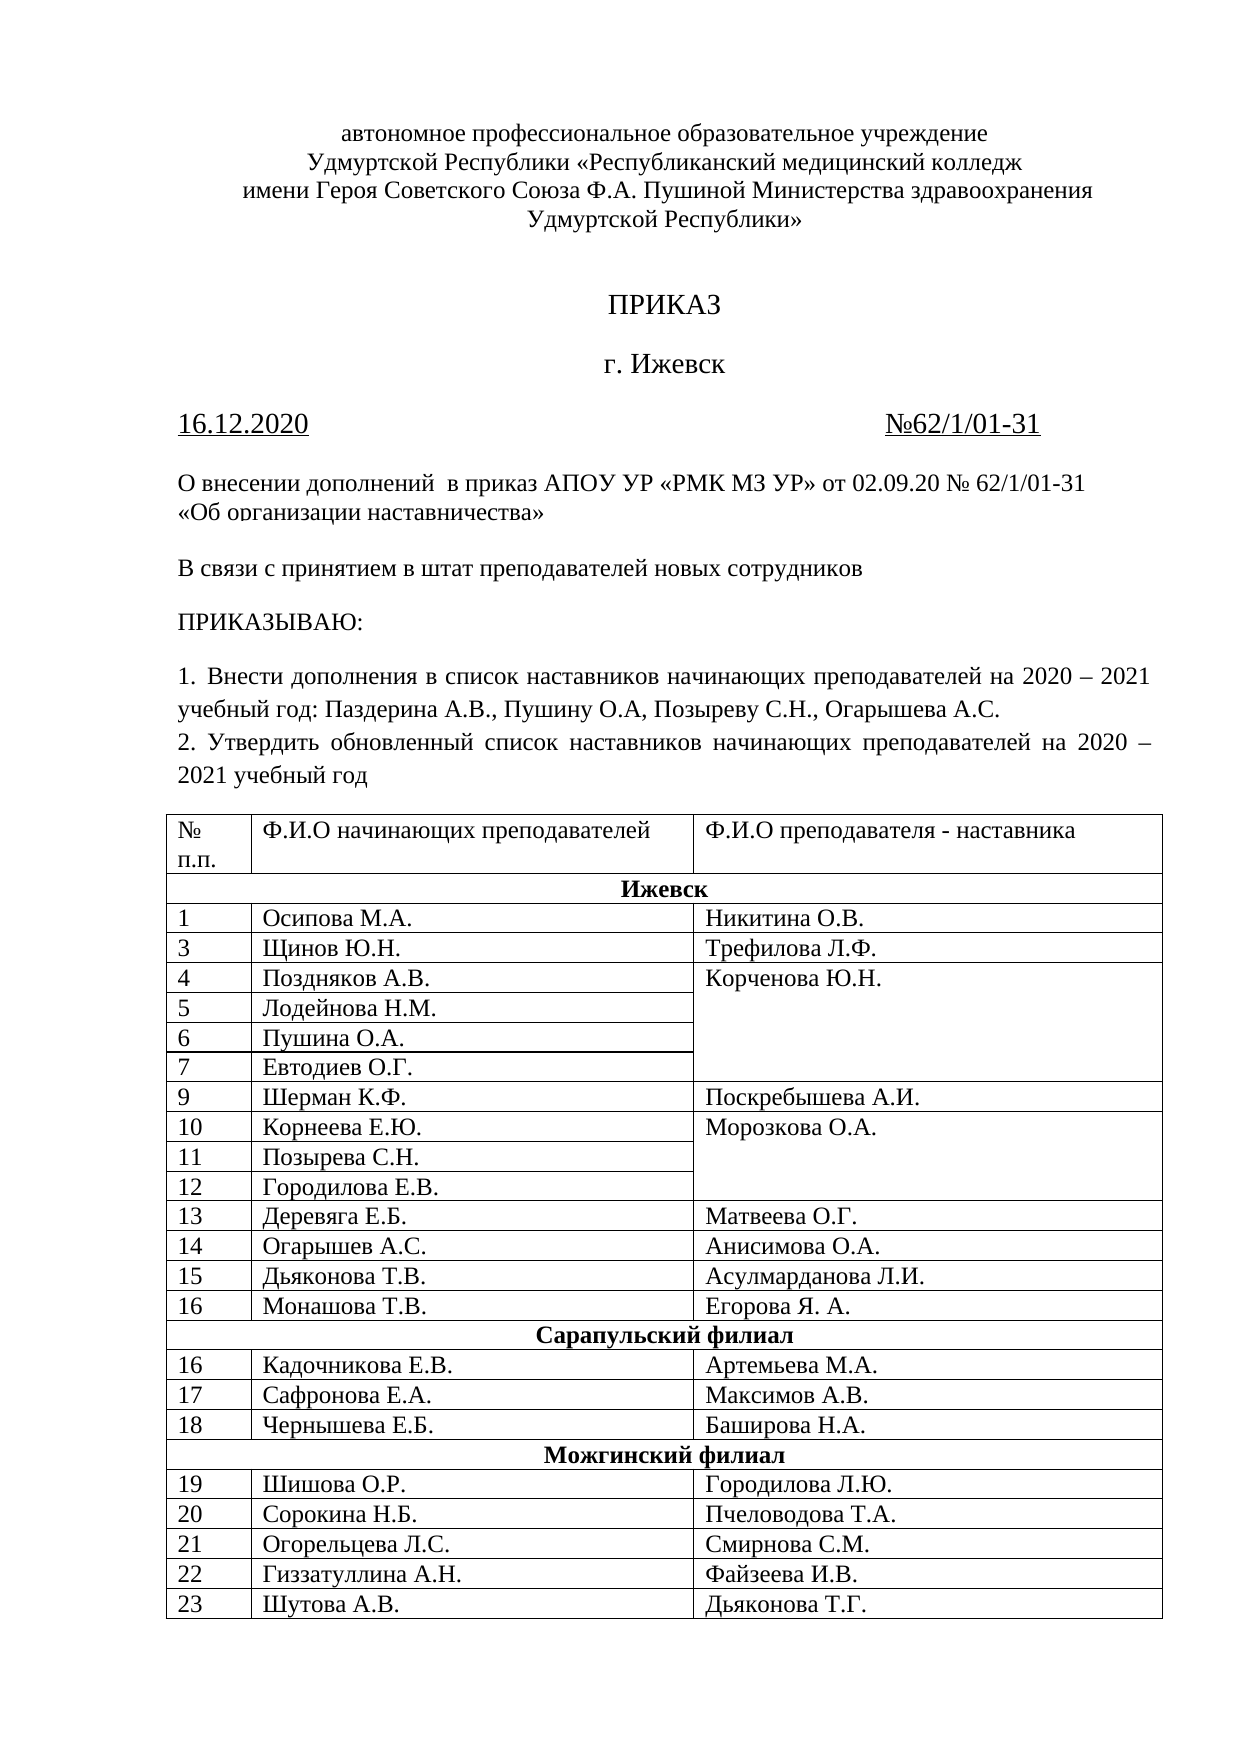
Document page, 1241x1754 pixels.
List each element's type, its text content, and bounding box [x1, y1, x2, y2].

text В связи с принятием в штат преподавателей новых сотрудников [251, 553, 1152, 582]
table_cell 5 [167, 993, 251, 1022]
list Утвердить обновленный список наставников начинающих преподавателей на 2020 – 2021 учебный год [177, 727, 1152, 789]
table_cell Гиззатуллина А.Н. [252, 1559, 693, 1588]
table_cell Городилова Е.В. [252, 1172, 693, 1200]
table_cell 19 [167, 1470, 251, 1498]
table_cell Огарышев А.С. [252, 1231, 693, 1260]
text г. Ижевск [177, 346, 1152, 380]
table_cell Городилова Л.Ю. [694, 1470, 1162, 1498]
table_cell Монашова Т.В. [252, 1291, 693, 1319]
table_cell 4 [167, 963, 251, 992]
table_cell Дьяконова Т.Г. [694, 1589, 1162, 1617]
table_cell Матвеева О.Г. [694, 1201, 1162, 1230]
table_cell 22 [167, 1559, 251, 1588]
table_cell 1 [167, 904, 251, 932]
table_cell Поздняков А.В. [252, 963, 693, 992]
table_cell 23 [167, 1589, 251, 1617]
table_cell Чернышева Е.Б. [252, 1410, 693, 1439]
table_cell Огорельцева Л.С. [252, 1529, 693, 1558]
table_cell 7 [167, 1053, 251, 1081]
table_cell 10 [167, 1112, 251, 1141]
table_cell Артемьева М.А. [694, 1350, 1162, 1379]
table_cell Файзеева И.В. [694, 1559, 1162, 1588]
table_cell Лодейнова Н.М. [252, 993, 693, 1022]
table_header Ф.И.О начинающих преподавателей [252, 815, 693, 873]
table_cell Сорокина Н.Б. [252, 1499, 693, 1528]
text Удмуртской Республики «Республиканский медицинский колледж [177, 147, 1152, 176]
table_cell Сарапульский филиал [167, 1321, 1162, 1349]
text О внесении дополнений в приказ АПОУ УР «РМК МЗ УР» от 02.09.20 № 62/1/01-31 [177, 468, 1152, 497]
table_cell 16 [167, 1350, 251, 1379]
table_cell Можгинский филиал [167, 1440, 1162, 1468]
table_cell Пчеловодова Т.А. [694, 1499, 1162, 1528]
table_cell 12 [167, 1172, 251, 1200]
table_cell 9 [167, 1082, 251, 1111]
table_cell Максимов А.В. [694, 1380, 1162, 1409]
table_cell Пушина О.А. [252, 1023, 693, 1051]
table_cell Евтодиев О.Г. [252, 1053, 693, 1081]
table_cell Щинов Ю.Н. [252, 933, 693, 962]
table_cell 17 [167, 1380, 251, 1409]
text «Об организации наставничества» [177, 497, 1152, 526]
text 16.12.2020 №62/1/01-31 [177, 406, 1152, 439]
text ПРИКАЗЫВАЮ: [177, 607, 1152, 636]
table_cell 14 [167, 1231, 251, 1260]
table_cell Деревяга Е.Б. [252, 1201, 693, 1230]
table_cell Никитина О.В. [694, 904, 1162, 932]
table_cell Анисимова О.А. [694, 1231, 1162, 1260]
table_cell Морозкова О.А. [694, 1112, 1162, 1200]
table_header № п.п. [167, 815, 251, 873]
table_cell 15 [167, 1261, 251, 1290]
table_cell Позырева С.Н. [252, 1142, 693, 1171]
list Внести дополнения в список наставников начинающих преподавателей на 2020 – 2021 учебный год: Паздерина А.В., Пушину О.А, Позыреву С.Н., Огарышева А.С. [177, 661, 1152, 723]
table_cell 21 [167, 1529, 251, 1558]
table_cell Корченова Ю.Н. [694, 963, 1162, 1081]
table_cell 11 [167, 1142, 251, 1171]
table_cell 13 [167, 1201, 251, 1230]
text Удмуртской Республики» [177, 204, 1152, 233]
table_cell 3 [167, 933, 251, 962]
table_cell Шишова О.Р. [252, 1470, 693, 1498]
table_cell 6 [167, 1023, 251, 1051]
table_cell Дьяконова Т.В. [252, 1261, 693, 1290]
table_cell Кадочникова Е.В. [252, 1350, 693, 1379]
table_cell Шутова А.В. [252, 1589, 693, 1617]
text автономное профессиональное образовательное учреждение [177, 118, 1152, 147]
text имени Героя Советского Союза Ф.А. Пушиной Министерства здравоохранения [177, 176, 1152, 204]
table_cell Корнеева Е.Ю. [252, 1112, 693, 1141]
table_cell 16 [167, 1291, 251, 1319]
table_cell Осипова М.А. [252, 904, 693, 932]
table_cell Трефилова Л.Ф. [694, 933, 1162, 962]
text ПРИКАЗ [177, 287, 1152, 321]
table_cell Сафронова Е.А. [252, 1380, 693, 1409]
table_cell 20 [167, 1499, 251, 1528]
table_cell 18 [167, 1410, 251, 1439]
table_cell Егорова Я. А. [694, 1291, 1162, 1319]
table_cell Асулмарданова Л.И. [694, 1261, 1162, 1290]
table_cell Баширова Н.А. [694, 1410, 1162, 1439]
table_cell Ижевск [167, 874, 1162, 902]
table_header Ф.И.О преподавателя - наставника [694, 815, 1162, 873]
table_cell Смирнова С.М. [694, 1529, 1162, 1558]
table_cell Поскребышева А.И. [694, 1082, 1162, 1111]
table_cell Шерман К.Ф. [252, 1082, 693, 1111]
